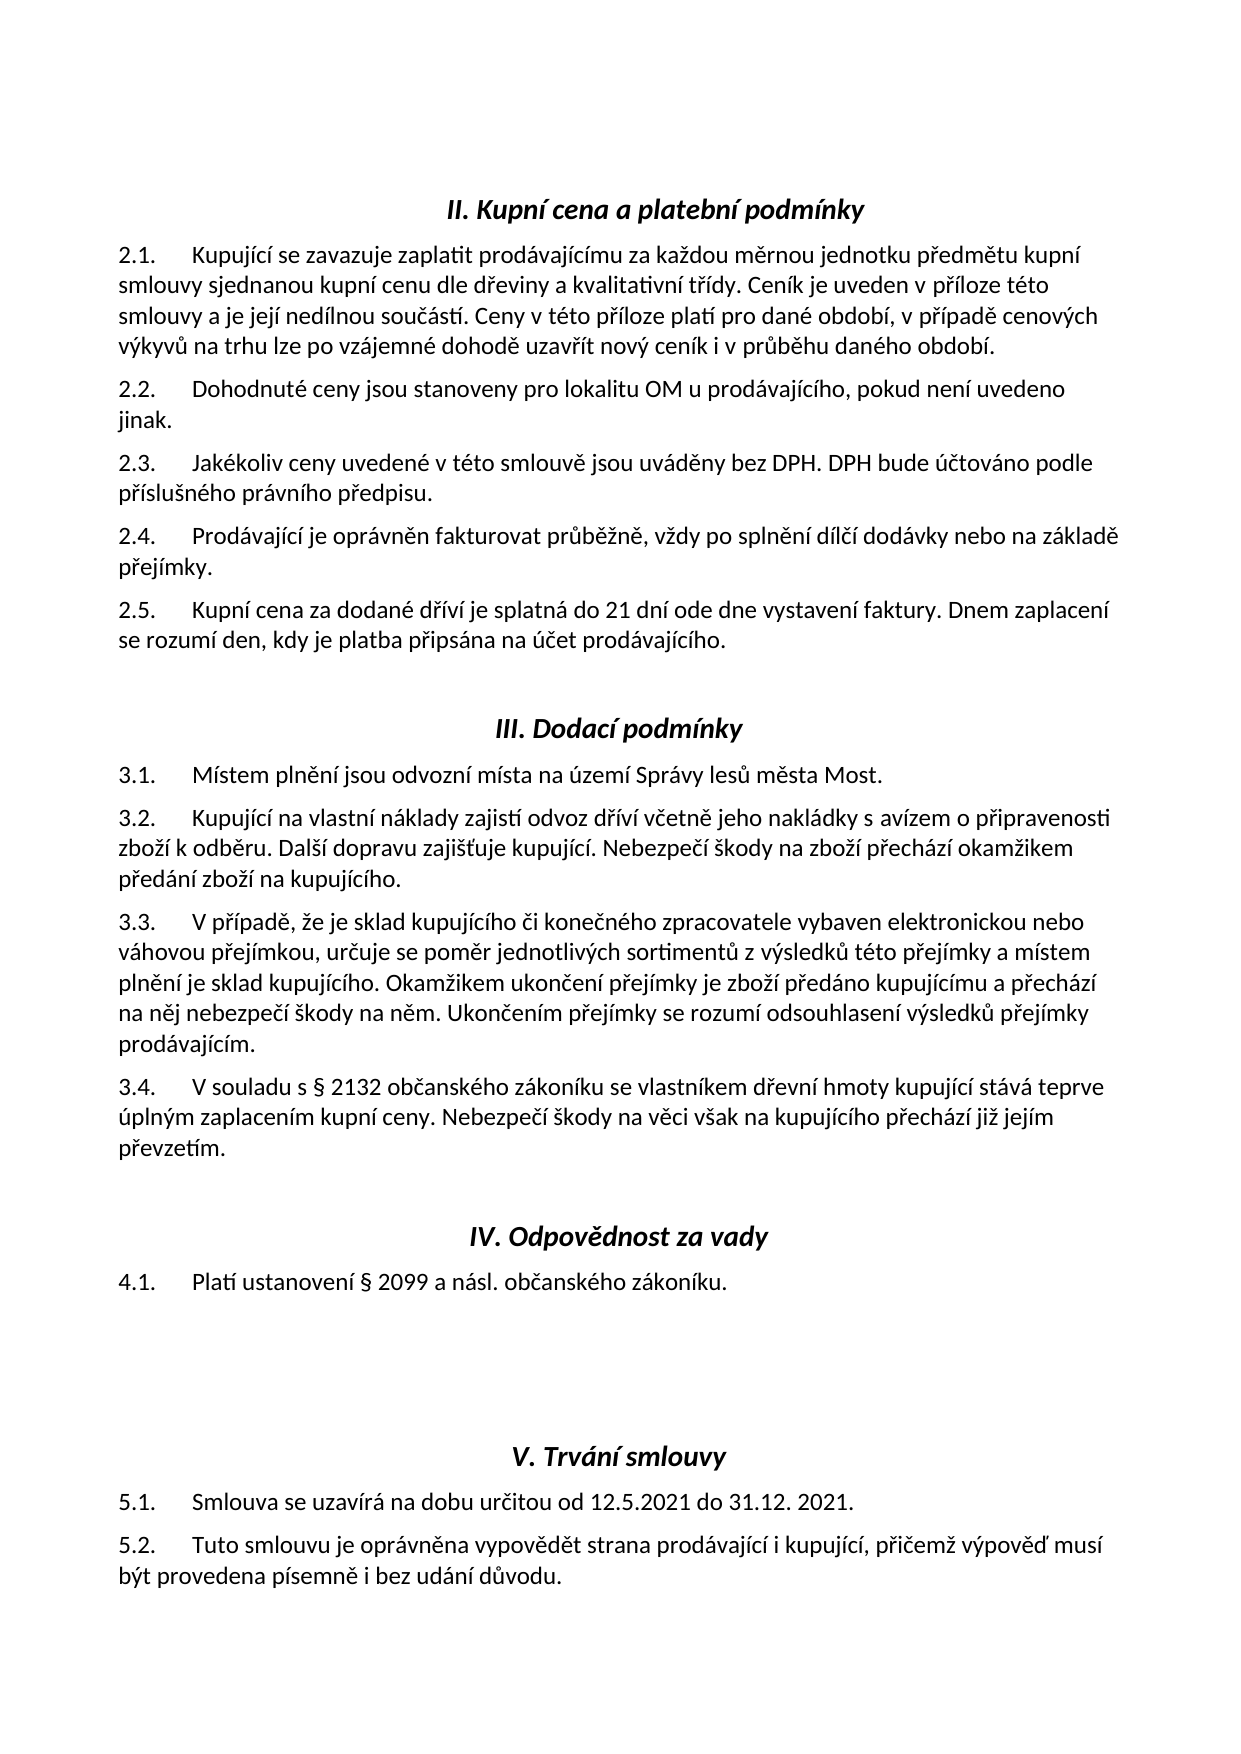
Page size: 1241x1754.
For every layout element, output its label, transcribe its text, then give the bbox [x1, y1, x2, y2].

text 2.3. Jakékoliv ceny uvedené v této smlouvě jsou uváděny bez DPH. DPH bude účtováno podle příslušného právního předpisu. [118, 447, 1122, 508]
text 3.2. Kupující na vlastní náklady zajistí odvoz dříví včetně jeho nakládky s avízem o připravenosti zboží k odběru. Další dopravu zajišťuje kupující. Nebezpečí škody na zboží přechází okamžikem předání zboží na kupujícího. [118, 802, 1122, 893]
text 3.3. V případě, že je sklad kupujícího či konečného zpracovatele vybaven elektronickou nebo váhovou přejímkou, určuje se poměr jednotlivých sortimentů z výsledků této přejímky a místem plnění je sklad kupujícího. Okamžikem ukončení přejímky je zboží předáno kupujícímu a přechází na něj nebezpečí škody na něm. Ukončením přejímky se rozumí odsouhlasení výsledků přejímky prodávajícím. [118, 906, 1122, 1058]
text 3.1. Místem plnění jsou odvozní místa na území Správy lesů města Most. [118, 759, 1122, 789]
text 4.1. Platí ustanovení § 2099 a násl. občanského zákoníku. [118, 1266, 1122, 1297]
text V. Trvání smlouvy [118, 1438, 1122, 1474]
text 2.4. Prodávající je oprávněn fakturovat průběžně, vždy po splnění dílčí dodávky nebo na základě přejímky. [118, 521, 1122, 582]
text 5.1. Smlouva se uzavírá na dobu určitou od 12.5.2021 do 31.12. 2021. [118, 1486, 1122, 1517]
text 2.1. Kupující se zavazuje zaplatit prodávajícímu za každou měrnou jednotku předmětu kupní smlouvy sjednanou kupní cenu dle dřeviny a kvalitativní třídy. Ceník je uveden v příloze této smlouvy a je její nedílnou součástí. Ceny v této příloze platí pro dané období, v případě cenových výkyvů na trhu lze po vzájemné dohodě uzavřít nový ceník i v průběhu daného období. [118, 239, 1122, 361]
text III. Dodací podmínky [118, 711, 1122, 746]
text 2.5. Kupní cena za dodané dříví je splatná do 21 dní ode dne vystavení faktury. Dnem zaplacení se rozumí den, kdy je platba připsána na účet prodávajícího. [118, 594, 1122, 655]
text 2.2. Dohodnuté ceny jsou stanoveny pro lokalitu OM u prodávajícího, pokud není uvedeno jinak. [118, 373, 1122, 434]
text 3.4. V souladu s § 2132 občanského zákoníku se vlastníkem dřevní hmoty kupující stává teprve úplným zaplacením kupní ceny. Nebezpečí škody na věci však na kupujícího přechází již jejím převzetím. [118, 1071, 1122, 1162]
text II. Kupní cena a platební podmínky [192, 191, 1122, 226]
text IV. Odpovědnost za vady [118, 1218, 1122, 1254]
text 5.2. Tuto smlouvu je oprávněna vypovědět strana prodávající i kupující, přičemž výpověď musí být provedena písemně i bez udání důvodu. [118, 1529, 1122, 1590]
